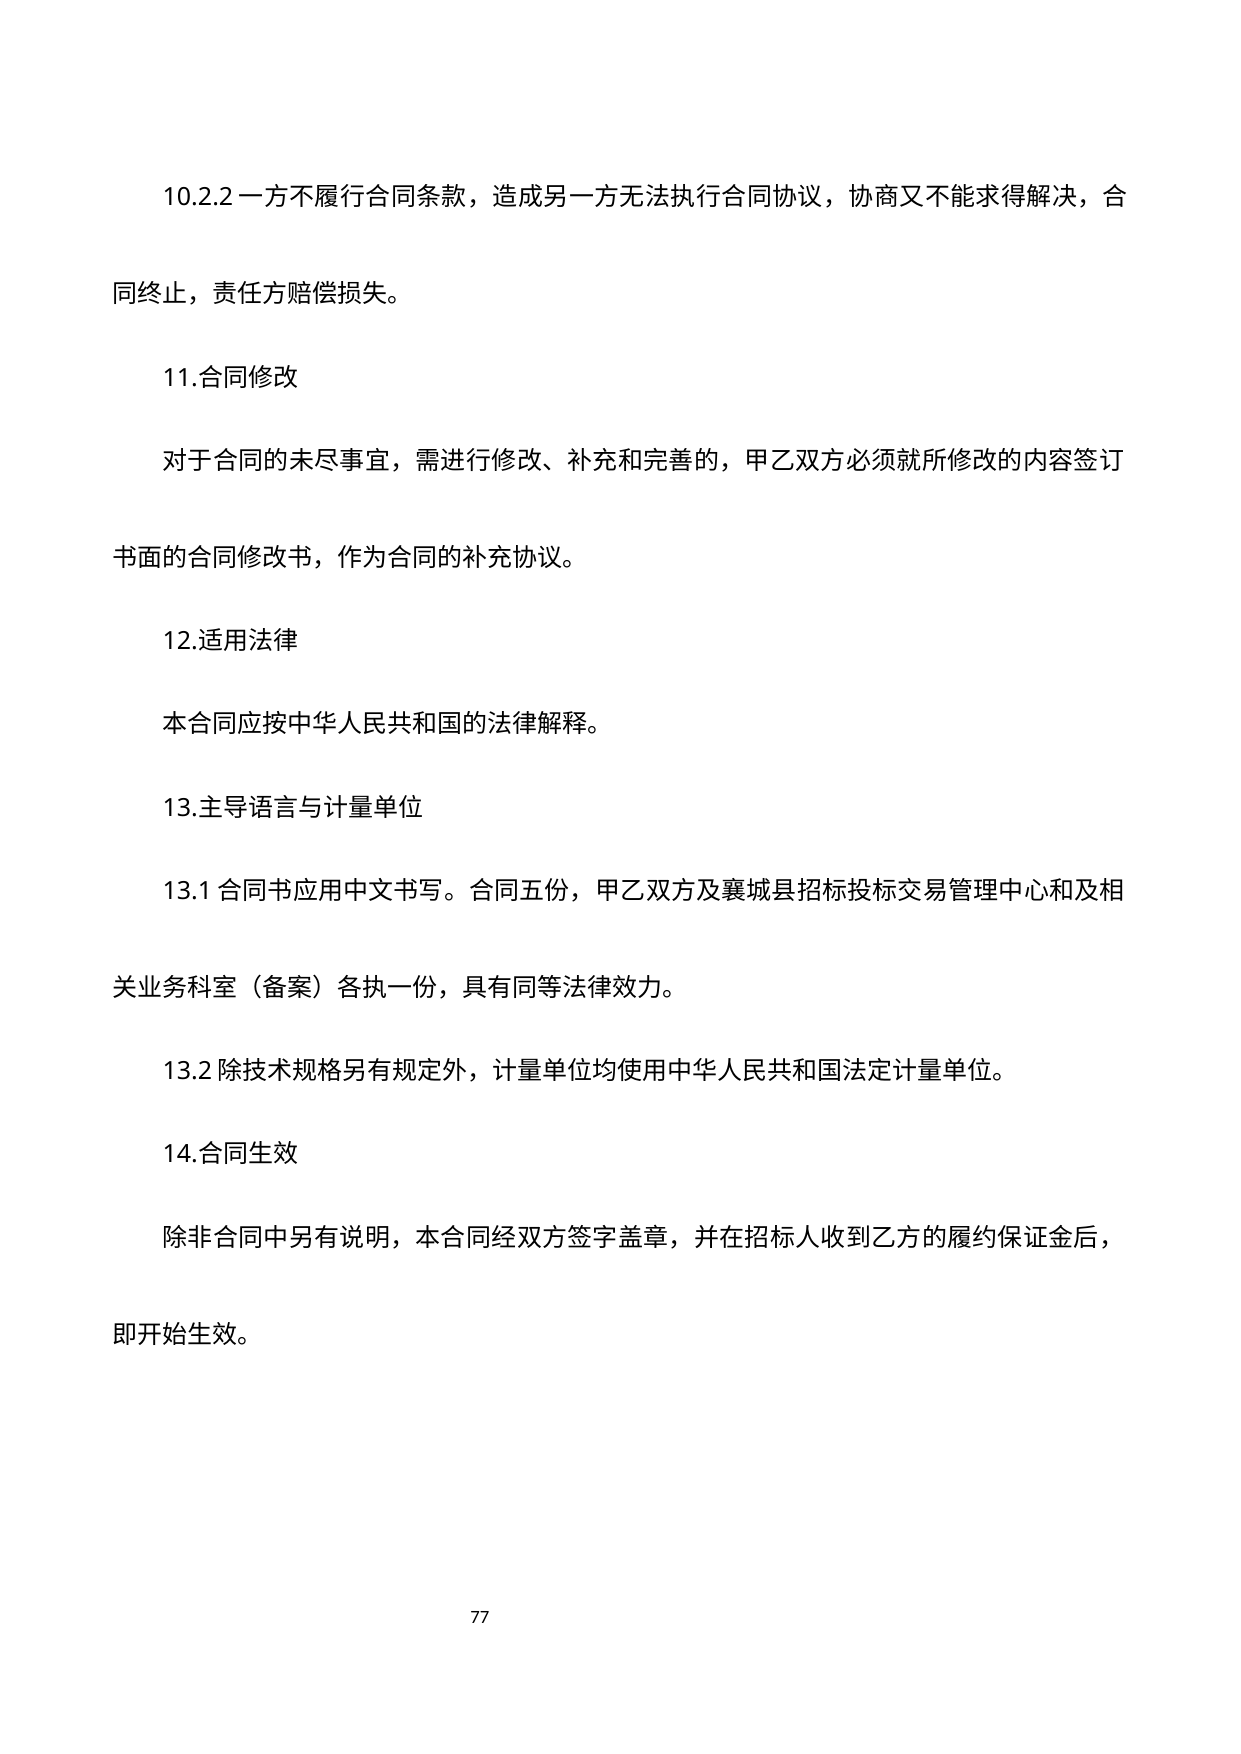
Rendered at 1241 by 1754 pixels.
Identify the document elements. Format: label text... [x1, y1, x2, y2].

text 13.1合同书应用中文书写。合同五份，甲乙双方及襄城县招标投标交易管理中心和及相关业务科室（备案）各执一份，具有同等法律效力。 [112, 856, 1128, 1018]
text 11.合同修改 [112, 343, 1128, 408]
text 本合同应按中华人民共和国的法律解释。 [112, 689, 1128, 754]
text 14.合同生效 [112, 1119, 1128, 1184]
text 10.2.2一方不履行合同条款，造成另一方无法执行合同协议，协商又不能求得解决，合同终止，责任方赔偿损失。 [112, 162, 1128, 324]
text 12.适用法律 [112, 606, 1128, 671]
text 13.2除技术规格另有规定外，计量单位均使用中华人民共和国法定计量单位。 [112, 1036, 1128, 1101]
text 除非合同中另有说明，本合同经双方签字盖章，并在招标人收到乙方的履约保证金后，即开始生效。 [112, 1203, 1128, 1365]
text 13.主导语言与计量单位 [112, 773, 1128, 838]
text 对于合同的未尽事宜，需进行修改、补充和完善的，甲乙双方必须就所修改的内容签订书面的合同修改书，作为合同的补充协议。 [112, 426, 1128, 588]
